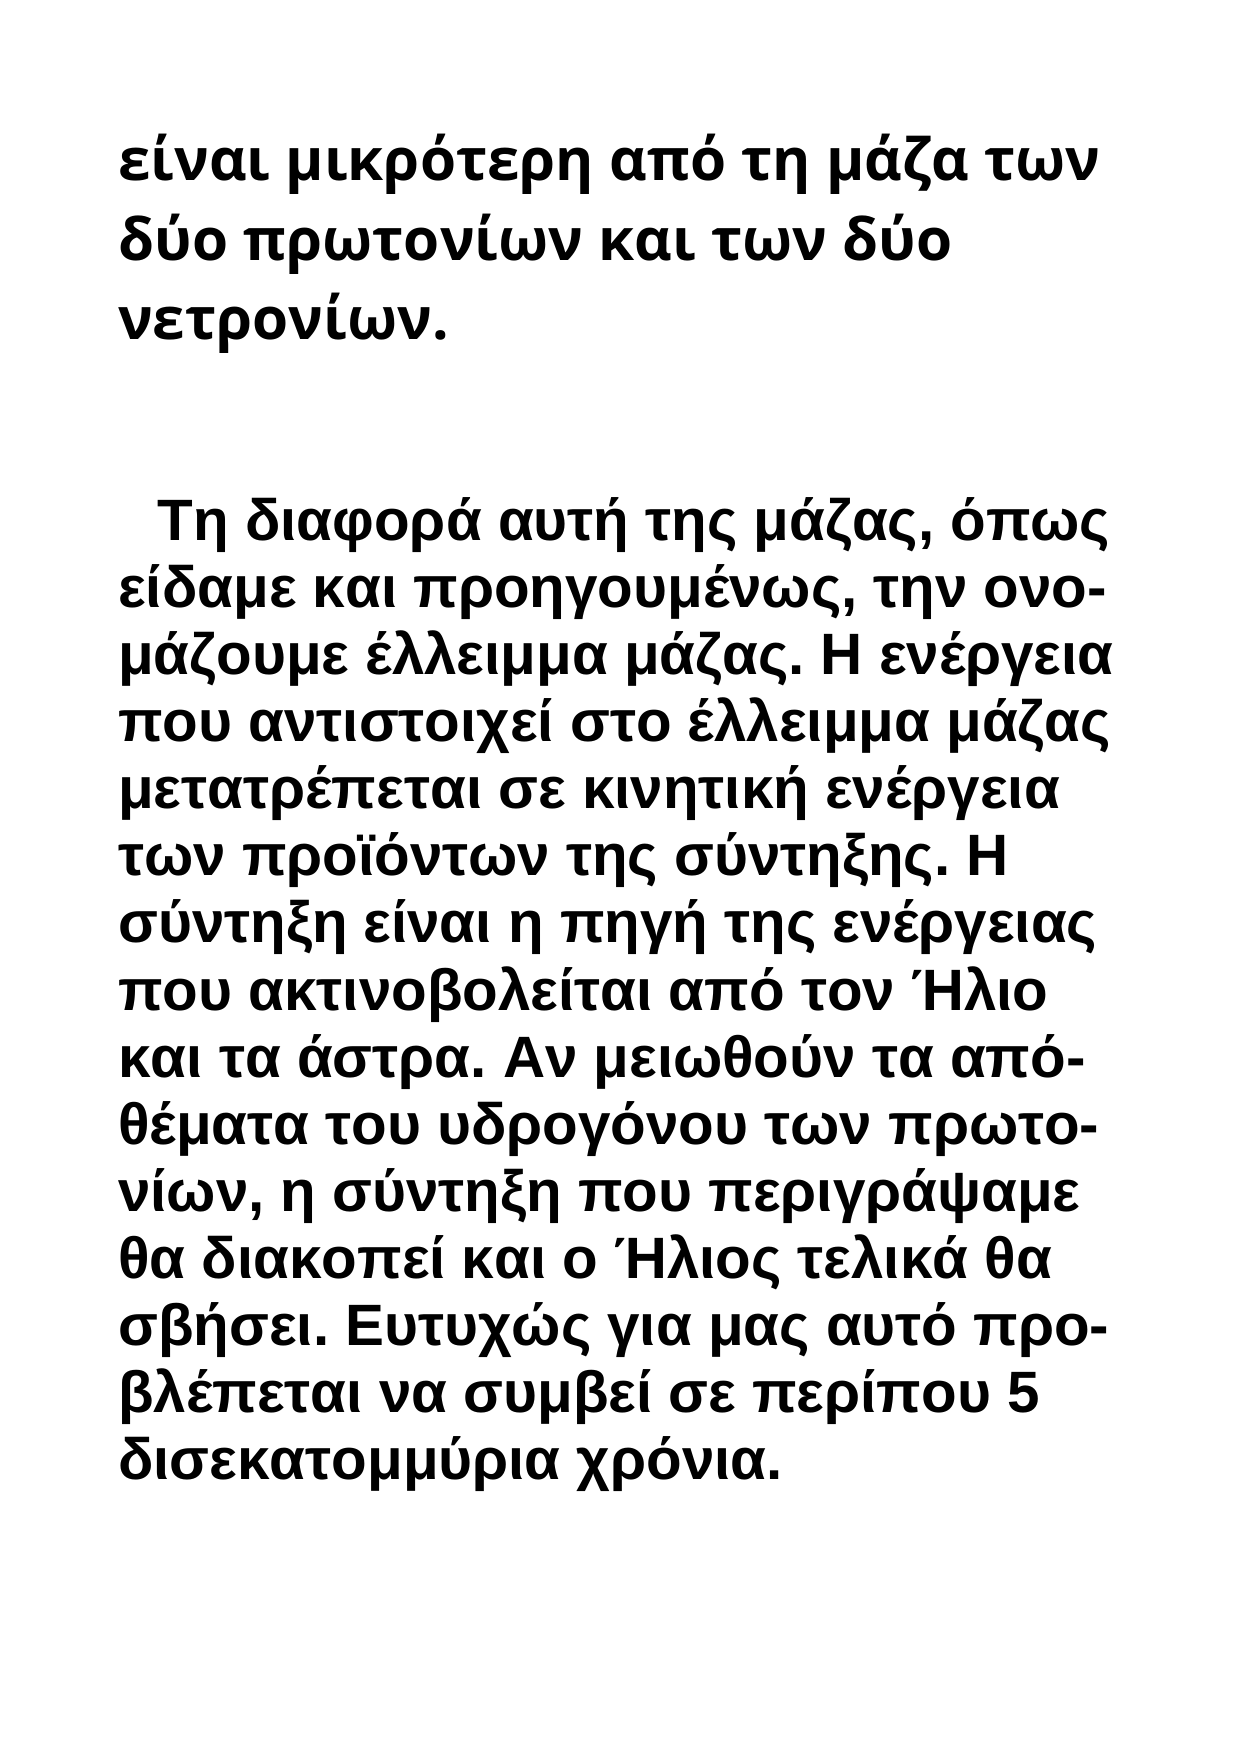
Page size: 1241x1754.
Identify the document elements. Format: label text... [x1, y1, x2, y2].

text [118, 118, 1122, 357]
text Τη διαφορά αυτή της μάζας, όπως είδαμε και προηγουμένως, την ονο-μάζουμε έλλειμμα μάζας. Η ενέργεια που αντιστοιχεί στο έλλειμμα μάζας μετατρέπεται σε κινητική ενέργεια των προϊόντων της σύντηξης. Η σύντηξη είναι η πηγή της ενέργειας που ακτινοβολείται από τον Ήλιο και τα άστρα. Αν μειωθούν τα από-θέματα του υδρογόνου των πρωτο-νίων, η σύντηξη που περιγράψαμε θα διακοπεί και ο Ήλιος τελικά θα σβήσει. Ευτυχώς για μας αυτό προ-βλέπεται να συμβεί σε περίπου 5 δισεκατομμύρια χρόνια. [118, 486, 1122, 1492]
